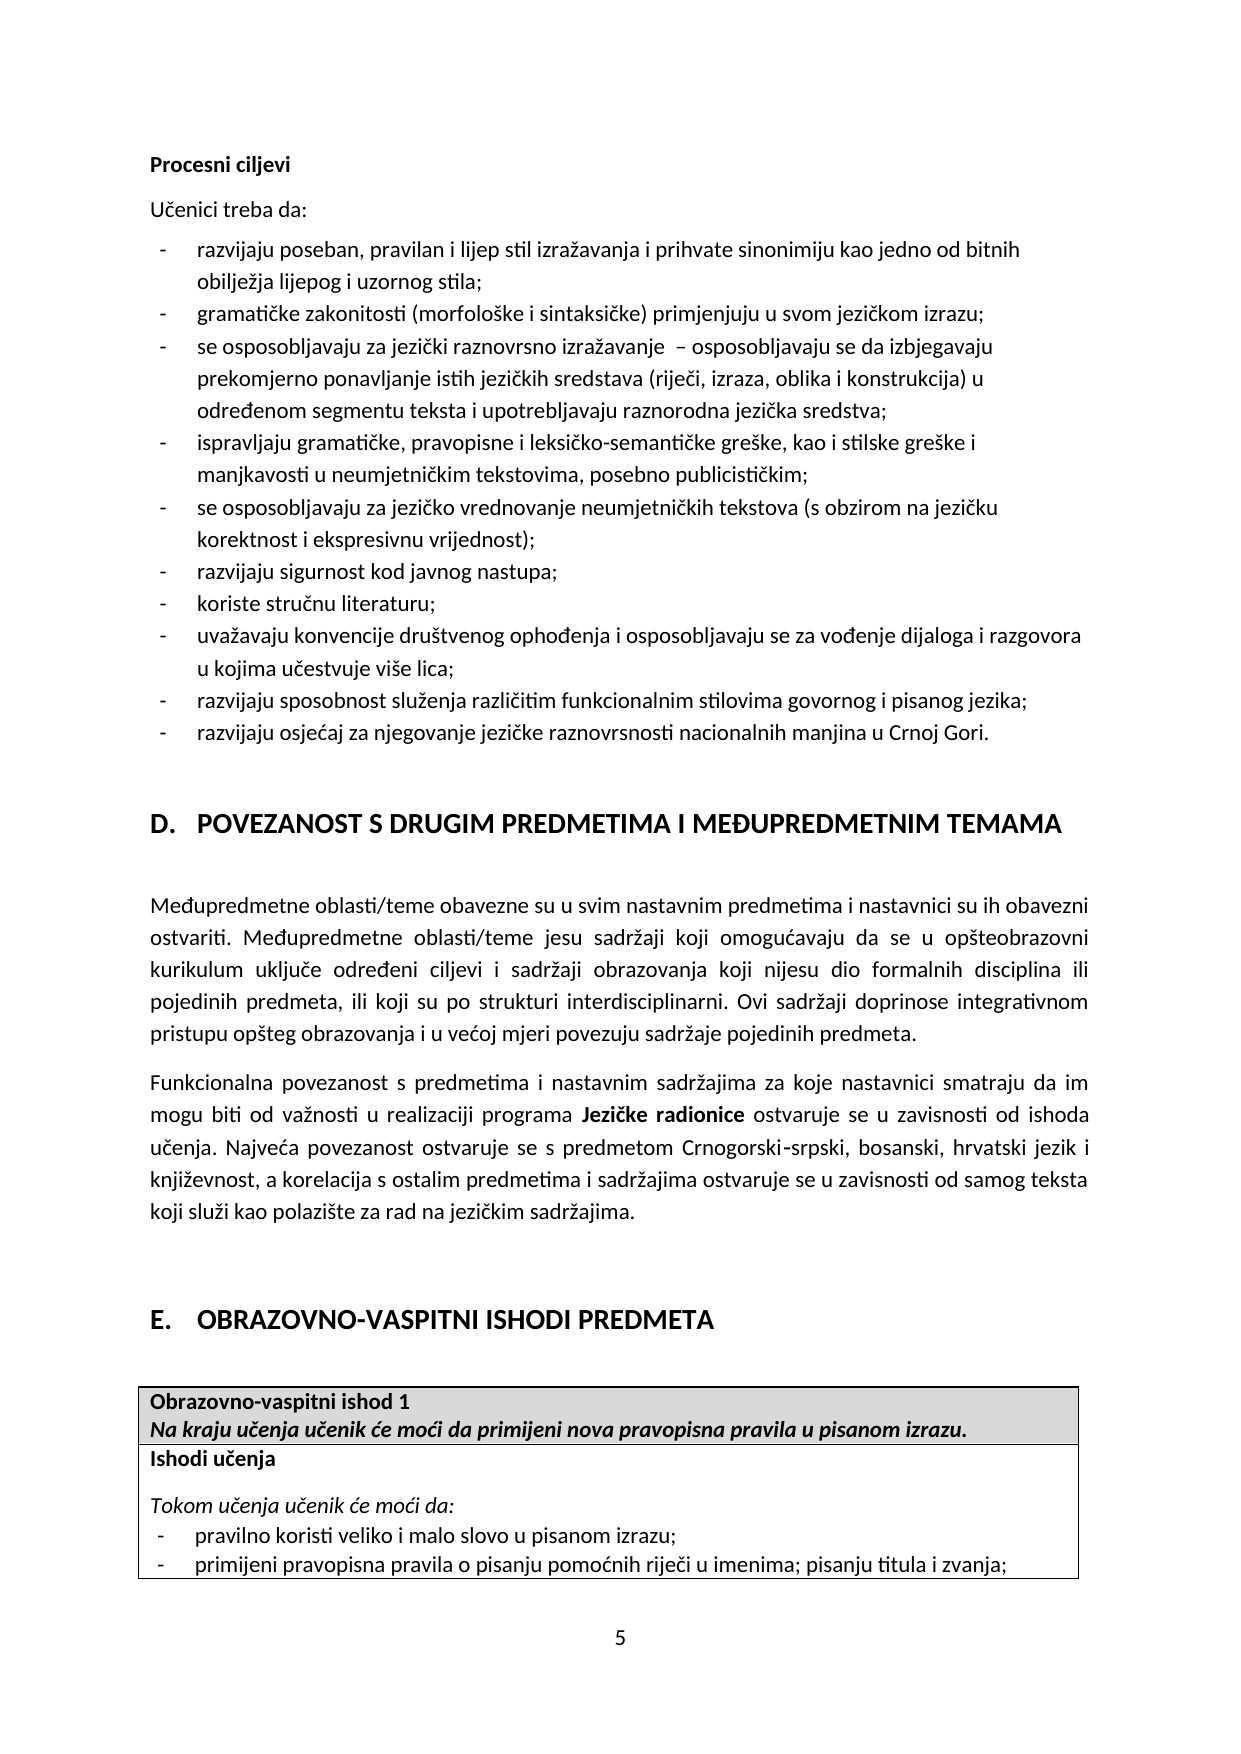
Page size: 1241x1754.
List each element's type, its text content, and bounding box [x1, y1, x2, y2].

subtitle OBRAZOVNO-VASPITNI ISHODI PREDMETA [150, 1301, 1090, 1337]
list se osposobljavaju za jezičko vrednovanje neumjetničkih tekstova (s obzirom na jezičku korektnost i ekspresivnu vrijednost); [159, 493, 1090, 553]
list razvijaju sposobnost služenja različitim funkcionalnim stilovima govornog i pisanog jezika; [159, 686, 1090, 714]
list ispravljaju gramatičke, pravopisne i leksičko-semantičke greške, kao i stilske greške i manjkavosti u neumjetničkim tekstovima, posebno publicističkim; [159, 428, 1090, 488]
list uvažavaju konvencije društvenog ophođenja i osposobljavaju se za vođenje dijaloga i razgovora u kojima učestvuje više lica; [159, 621, 1090, 682]
list razvijaju osjećaj za njegovanje jezičke raznovrsnosti nacionalnih manjina u Crnoj Gori. [159, 718, 1090, 746]
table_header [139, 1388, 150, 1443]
text Procesni ciljevi [150, 150, 1090, 178]
text Funkcionalna povezanost s predmetima i nastavnim sadržajima za koje nastavnici smatraju da im mogu biti od važnosti u realizaciji programa Jezičke radionice ostvaruje se u zavisnosti od ishoda učenja. Najveća povezanost ostvaruje se s predmetom Crnogorskisrpski, bosanski, hrvatski jezik i književnost, a korelacija s ostalim predmetima i sadržajima ostvaruje se u zavisnosti od samog teksta koji služi kao polazište za rad na jezičkim sadržajima. [150, 1068, 1090, 1225]
list razvijaju sigurnost kod javnog nastupa; [159, 557, 1090, 585]
list koriste stručnu literaturu; [159, 589, 1090, 617]
list gramatičke zakonitosti (morfološke i sintaksičke) primjenjuju u svom jezičkom izrazu; [159, 299, 1090, 328]
text Učenici treba da: [150, 195, 1090, 223]
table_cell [139, 1445, 1078, 1578]
text Međupredmetne oblasti/teme obavezne su u svim nastavnim predmetima i nastavnici su ih obavezni ostvariti. Međupredmetne oblasti/teme jesu sadržaji koji omogućavaju da se u opšteobrazovni kurikulum uključe određeni ciljevi i sadržaji obrazovanja koji nijesu dio formalnih disciplina ili pojedinih predmeta, ili koji su po strukturi interdisciplinarni. Ovi sadržaji doprinose integrativnom pristupu opšteg obrazovanja i u većoj mjeri povezuju sadržaje pojedinih predmeta. [150, 891, 1090, 1047]
subtitle POVEZANOST S DRUGIM PREDMETIMA I MEĐUPREDMETNIM TEMAMA [150, 805, 1090, 841]
list razvijaju poseban, pravilan i lijep stil izražavanja i prihvate sinonimiju kao jedno od bitnih obilježja lijepog i uzornog stila; [159, 235, 1090, 295]
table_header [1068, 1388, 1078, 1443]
list se osposobljavaju za jezički raznovrsno izražavanje – osposobljavaju se da izbjegavaju prekomjerno ponavljanje istih jezičkih sredstava (riječi, izraza, oblika i konstrukcija) u određenom segmentu teksta i upotrebljavaju raznorodna jezička sredstva; [159, 332, 1090, 424]
